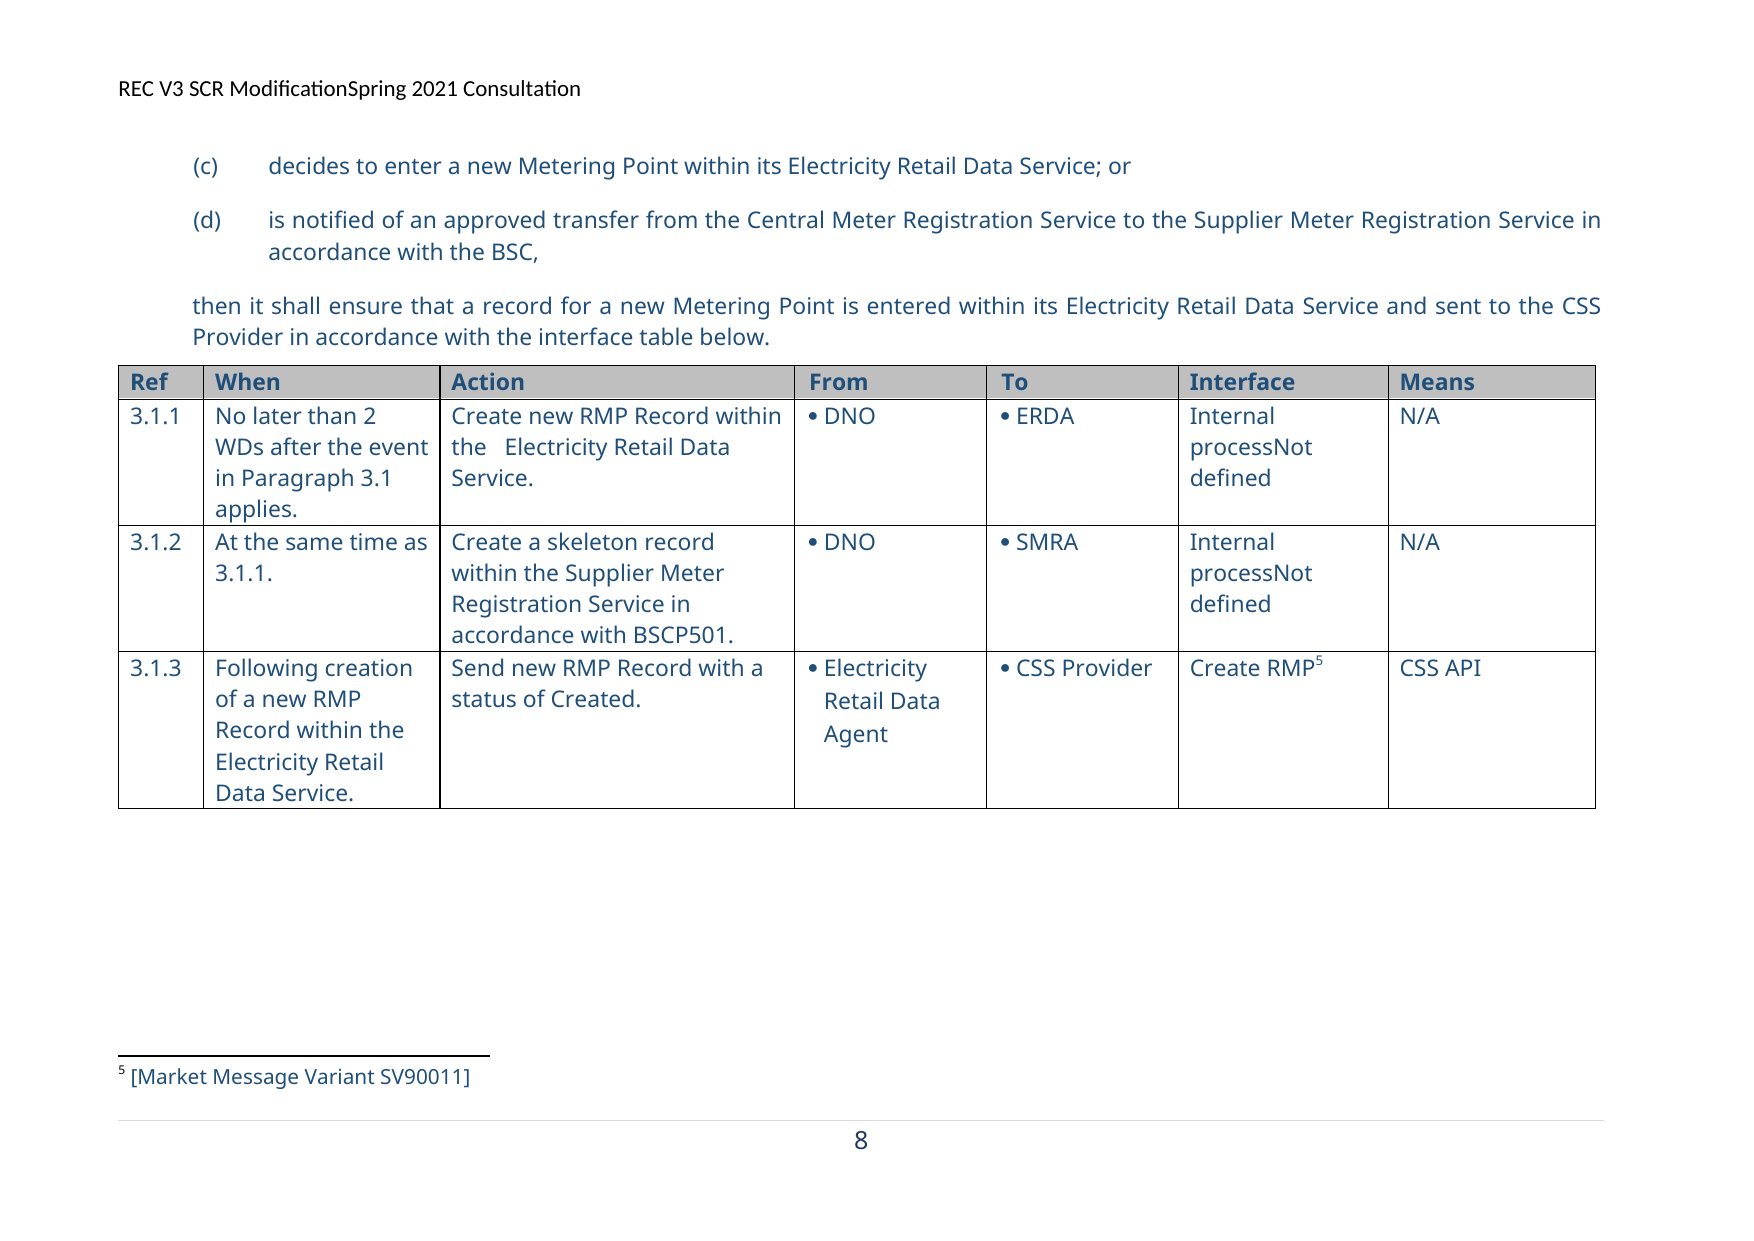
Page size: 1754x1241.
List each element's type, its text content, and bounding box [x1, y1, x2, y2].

table_cell [1179, 526, 1388, 651]
table_header Means [1389, 366, 1595, 398]
table_cell Send new RMP Record with a status of Created. [441, 652, 794, 808]
subtitle then it shall ensure that a record for a new Metering Point is entered within its Electricity Retail Data Service and sent to the CSS Provider in accordance with the interface table below. [192, 289, 1604, 352]
table_header When [204, 366, 439, 398]
table_cell [1179, 400, 1388, 524]
table_cell Create new RMP Record within the Electricity Retail Data Service. [441, 400, 794, 524]
table_cell Electricity Retail Data Agent [795, 652, 986, 808]
table_cell DNO [795, 400, 986, 524]
table_cell [987, 400, 1178, 524]
table_header To [987, 366, 1178, 398]
table_cell DNO [795, 526, 986, 651]
table_header From [795, 366, 986, 398]
table_cell At the same time as 3.1.1. [204, 526, 439, 651]
table_cell No later than 2 WDs after the event in Paragraph 3.1 applies. [204, 400, 439, 524]
table_header Action [441, 366, 794, 398]
table_cell CSS API [1389, 652, 1595, 808]
table_cell N/A [1389, 526, 1595, 651]
table_cell 3.1.1 [119, 400, 203, 524]
table_header Ref [119, 366, 203, 398]
table_cell Create a skeleton record within the Supplier Meter Registration Service in accordance with BSCP501. [441, 526, 794, 651]
table_cell 3.1.3 [119, 652, 203, 808]
table_header Interface [1179, 366, 1388, 398]
table_cell Create RMP [1179, 652, 1388, 808]
subtitle is notified of an approved transfer from the Central Meter Registration Service to the Supplier Meter Registration Service in accordance with the BSC, [193, 204, 1604, 267]
table_cell [987, 526, 1178, 651]
table_cell CSS Provider [987, 652, 1178, 808]
table_cell Following creation of a new RMP Record within the Electricity Retail Data Service. [204, 652, 439, 808]
table_cell 3.1.2 [119, 526, 203, 651]
subtitle decides to enter a new Metering Point within its Electricity Retail Data Service; or [193, 150, 1604, 181]
table_cell N/A [1389, 400, 1595, 524]
